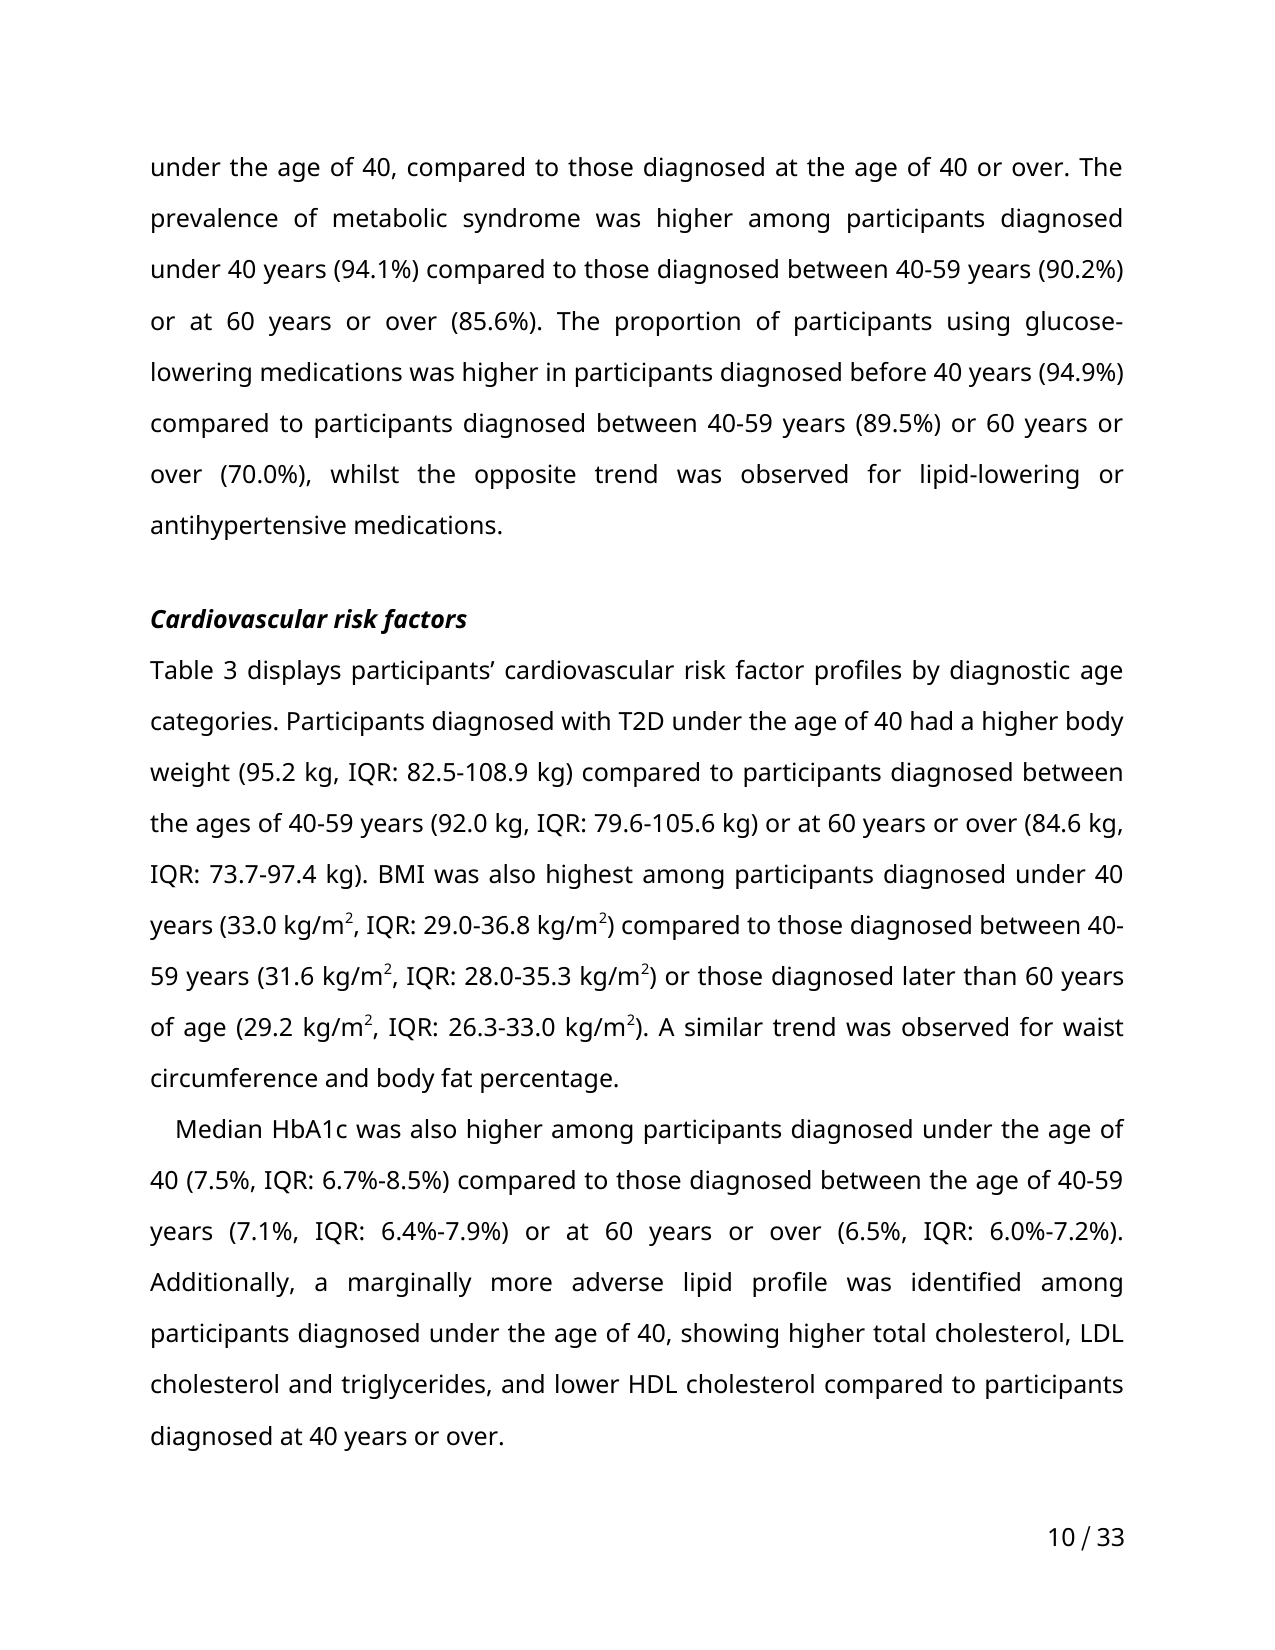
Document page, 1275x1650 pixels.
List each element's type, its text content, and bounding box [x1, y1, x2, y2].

text Median HbA1c was also higher among participants diagnosed under the age of 40 (7.5%, IQR: 6.7%-8.5%) compared to those diagnosed between the age of 40-59 years (7.1%, IQR: 6.4%-7.9%) or at 60 years or over (6.5%, IQR: 6.0%-7.2%). Additionally, a marginally more adverse lipid profile was identified among participants diagnosed under the age of 40, showing higher total cholesterol, LDL cholesterol and triglycerides, and lower HDL cholesterol compared to participants diagnosed at 40 years or over. [150, 1112, 1125, 1452]
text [150, 150, 1125, 541]
text Cardiovascular risk factors [150, 601, 1125, 636]
text Table 3 displays participants’ cardiovascular risk factor profiles by diagnostic age categories. Participants diagnosed with T2D under the age of 40 had a higher body weight (95.2 kg, IQR: 82.5-108.9 kg) compared to participants diagnosed between the ages of 40-59 years (92.0 kg, IQR: 79.6-105.6 kg) or at 60 years or over (84.6 kg, IQR: 73.7-97.4 kg). BMI was also highest among participants diagnosed under 40 years (33.0 kg/m2, IQR: 29.0-36.8 kg/m2) compared to those diagnosed between 40-59 years (31.6 kg/m2, IQR: 28.0-35.3 kg/m2) or those diagnosed later than 60 years of age (29.2 kg/m2, IQR: 26.3-33.0 kg/m2). A similar trend was observed for waist circumference and body fat percentage. [150, 652, 1125, 1095]
